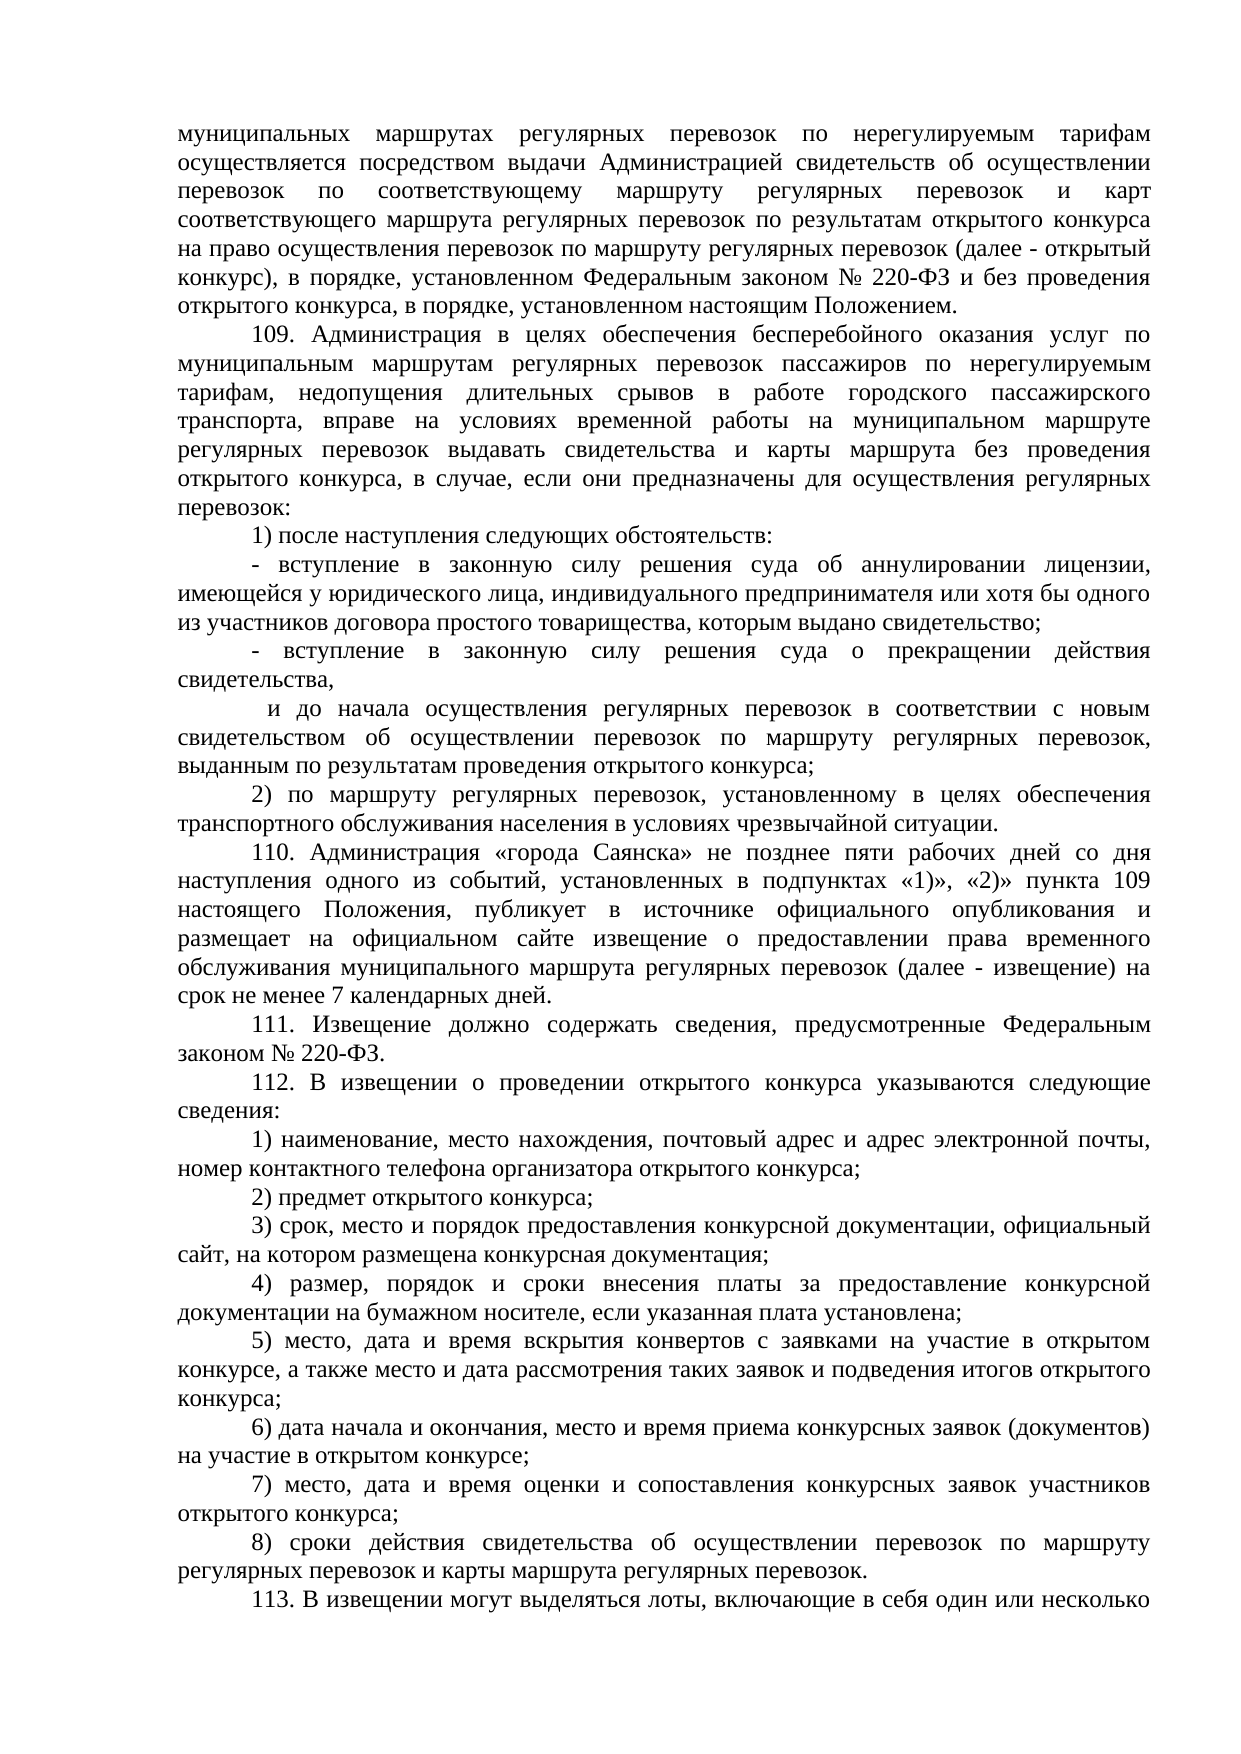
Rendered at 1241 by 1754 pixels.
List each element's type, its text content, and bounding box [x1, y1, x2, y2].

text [177, 1584, 1152, 1613]
text 4) размер, порядок и сроки внесения платы за предоставление конкурсной документации на бумажном носителе, если указанная плата установлена; [177, 1268, 1152, 1326]
text 6) дата начала и окончания, место и время приема конкурсных заявок (документов) на участие в открытом конкурсе; [177, 1412, 1152, 1469]
text 5) место, дата и время вскрытия конвертов с заявками на участие в открытом конкурсе, а также место и дата рассмотрения таких заявок и подведения итогов открытого конкурса; [177, 1326, 1152, 1412]
text - вступление в законную силу решения суда об аннулировании лицензии, имеющейся у юридического лица, индивидуального предпринимателя или хотя бы одного из участников договора простого товарищества, которым выдано свидетельство; [177, 549, 1152, 636]
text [177, 118, 1152, 319]
text 110. Администрация «города Саянска» не позднее пяти рабочих дней со дня наступления одного из событий, установленных в подпунктах «1)», «2)» пункта 109 настоящего Положения, публикует в источнике официального опубликования и размещает на официальном сайте извещение о предоставлении права временного обслуживания муниципального маршрута регулярных перевозок (далее - извещение) на срок не менее 7 календарных дней. [177, 837, 1152, 1009]
text 3) срок, место и порядок предоставления конкурсной документации, официальный сайт, на котором размещена конкурсная документация; [177, 1211, 1152, 1268]
text 1) наименование, место нахождения, почтовый адрес и адрес электронной почты, номер контактного телефона организатора открытого конкурса; [177, 1124, 1152, 1182]
text 2) по маршруту регулярных перевозок, установленному в целях обеспечения транспортного обслуживания населения в условиях чрезвычайной ситуации. [177, 779, 1152, 837]
text 7) место, дата и время оценки и сопоставления конкурсных заявок участников открытого конкурса; [177, 1469, 1152, 1527]
text 2) предмет открытого конкурса; [177, 1182, 1152, 1211]
text 111. Извещение должно содержать сведения, предусмотренные Федеральным законом № 220-ФЗ. [177, 1009, 1152, 1067]
text и до начала осуществления регулярных перевозок в соответствии с новым свидетельством об осуществлении перевозок по маршруту регулярных перевозок, выданным по результатам проведения открытого конкурса; [177, 693, 1152, 779]
text - вступление в законную силу решения суда о прекращении действия свидетельства, [177, 636, 1152, 693]
text 8) сроки действия свидетельства об осуществлении перевозок по маршруту регулярных перевозок и карты маршрута регулярных перевозок. [177, 1527, 1152, 1584]
text 109. Администрация в целях обеспечения бесперебойного оказания услуг по муниципальным маршрутам регулярных перевозок пассажиров по нерегулируемым тарифам, недопущения длительных срывов в работе городского пассажирского транспорта, вправе на условиях временной работы на муниципальном маршруте регулярных перевозок выдавать свидетельства и карты маршрута без проведения открытого конкурса, в случае, если они предназначены для осуществления регулярных перевозок: [177, 319, 1152, 521]
text 1) после наступления следующих обстоятельств: [177, 521, 1152, 549]
text 112. В извещении о проведении открытого конкурса указываются следующие сведения: [177, 1067, 1152, 1124]
